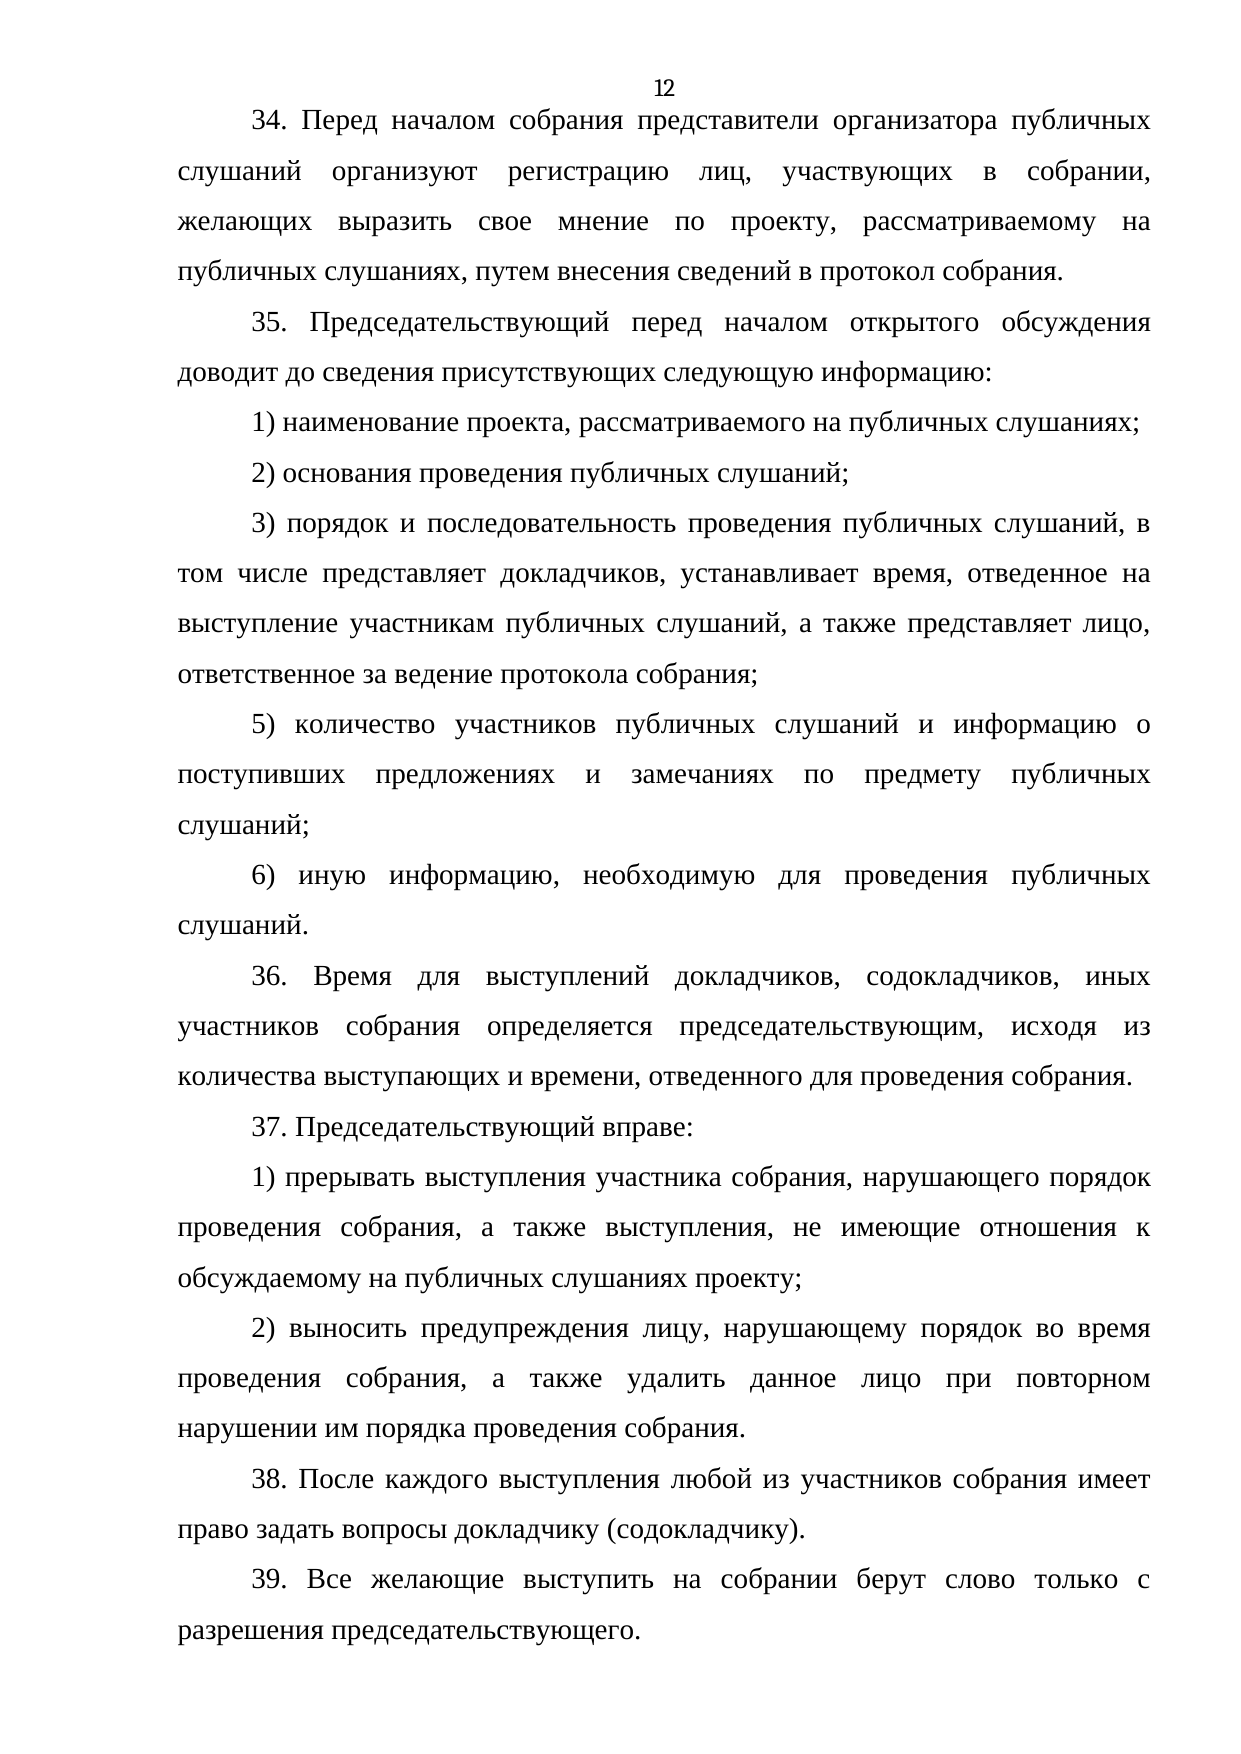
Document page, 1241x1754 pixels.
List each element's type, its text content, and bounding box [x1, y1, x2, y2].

text 35. Председательствующий перед началом открытого обсуждения доводит до сведения присутствующих следующую информацию: [177, 304, 1152, 388]
text 5) количество участников публичных слушаний и информацию о поступивших предложениях и замечаниях по предмету публичных слушаний; [177, 706, 1152, 840]
text 2) выносить предупреждения лицу, нарушающему порядок во время проведения собрания, а также удалить данное лицо при повторном нарушении им порядка проведения собрания. [177, 1310, 1152, 1444]
text 38. После каждого выступления любой из участников собрания имеет право задать вопросы докладчику (содокладчику). [177, 1461, 1152, 1545]
text 37. Председательствующий вправе: [177, 1109, 1152, 1142]
text 39. Все желающие выступить на собрании берут слово только с разрешения председательствующего. [177, 1562, 1152, 1645]
text 36. Время для выступлений докладчиков, содокладчиков, иных участников собрания определяется председательствующим, исходя из количества выступающих и времени, отведенного для проведения собрания. [177, 958, 1152, 1092]
text 6) иную информацию, необходимую для проведения публичных слушаний. [177, 857, 1152, 941]
text 1) наименование проекта, рассматриваемого на публичных слушаниях; [177, 404, 1152, 438]
text 2) основания проведения публичных слушаний; [177, 455, 1152, 488]
text 1) прерывать выступления участника собрания, нарушающего порядок проведения собрания, а также выступления, не имеющие отношения к обсуждаемому на публичных слушаниях проекту; [177, 1159, 1152, 1293]
text 3) порядок и последовательность проведения публичных слушаний, в том числе представляет докладчиков, устанавливает время, отведенное на выступление участникам публичных слушаний, а также представляет лицо, ответственное за ведение протокола собрания; [177, 505, 1152, 689]
text 34. Перед началом собрания представители организатора публичных слушаний организуют регистрацию лиц, участвующих в собрании, желающих выразить свое мнение по проекту, рассматриваемому на публичных слушаниях, путем внесения сведений в протокол собрания. [177, 102, 1152, 287]
